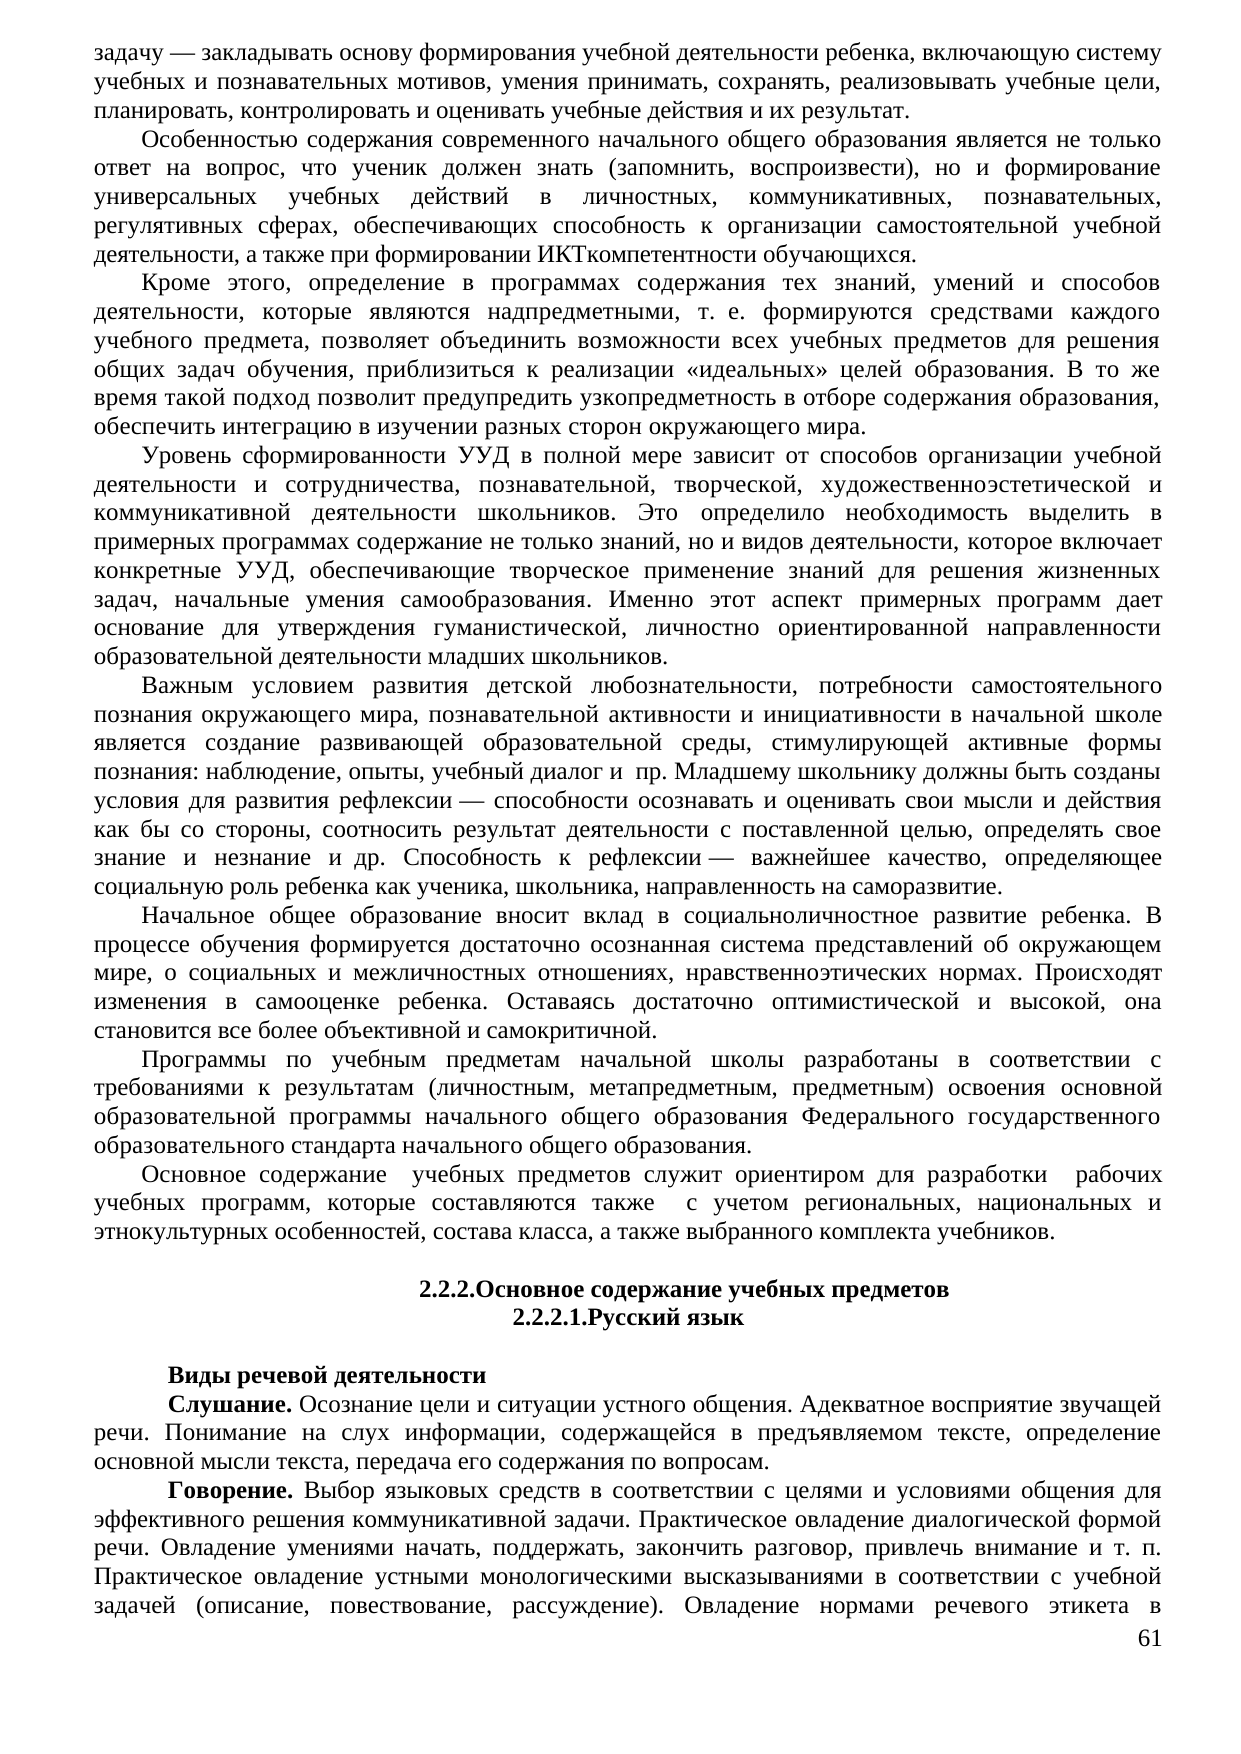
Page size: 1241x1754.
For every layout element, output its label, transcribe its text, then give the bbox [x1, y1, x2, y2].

text Особенностью содержания современного начального общего образования является не только ответ на вопрос, что ученик должен знать (запомнить, воспроизвести), но и формирование универсальных учебных действий в личностных, коммуникативных, познавательных, регулятивных сферах, обеспечивающих способность к организации самостоятельной учебной деятельности, а также при формировании ИКТ­компетентности обучающихся. [94, 124, 1162, 267]
text Программы по учебным предметам начальной школы разработаны в соответствии с требованиями к результатам (личностным, метапредметным, предметным) освоения основной образовательной программы начального общего образования Федерального государственного образовательного стандарта начального общего образования. [94, 1044, 1162, 1159]
text 2.2.2.Основное содержание учебных предметов [206, 1274, 1162, 1302]
text Важным условием развития детской любознательности, потребности самостоятельного познания окружающего мира, познавательной активности и инициативности в начальной школе является создание развивающей образовательной среды, стимулирующей активные формы познания: наблюдение, опыты, учебный диалог и пр. Младшему школьнику должны быть созданы условия для развития рефлексии — способности осознавать и оценивать свои мысли и действия как бы со стороны, соотносить результат деятельности с поставленной целью, определять свое знание и незнание и др. Способность к рефлексии — важнейшее качество, определяющее социальную роль ребенка как ученика, школьника, направленность на саморазвитие. [94, 670, 1162, 900]
text Основное содержание учебных предметов служит ориентиром для разработки рабочих учебных программ, которые составляются также с учетом региональных, национальных и этнокультурных особенностей, состава класса, а также выбранного комплекта учебников. [94, 1159, 1162, 1245]
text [94, 1475, 1162, 1619]
text Слушание. Осознание цели и ситуации устного общения. Адекватное восприятие звучащей речи. Понимание на слух информации, содержащейся в предъявляемом тексте, определение основной мысли текста, передача его содержания по вопросам. [94, 1389, 1162, 1475]
text Виды речевой деятельности [94, 1360, 1162, 1389]
text Кроме этого, определение в программах содержания тех знаний, умений и способов деятельности, которые являются надпредметными, т. е. формируются средствами каждого учебного предмета, позволяет объединить возможности всех учебных предметов для решения общих задач обучения, приблизиться к реализации «идеальных» целей образования. В то же время такой подход позволит предупредить узкопредметность в отборе содержания образования, обеспечить интеграцию в изучении разных сторон окружающего мира. [94, 267, 1162, 440]
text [94, 37, 1162, 124]
text Начальное общее образование вносит вклад в социально­личностное развитие ребенка. В процессе обучения формируется достаточно осознанная система представлений об окружающем мире, о социальных и межличностных отношениях, нравственно­этических нормах. Происходят изменения в самооценке ребенка. Оставаясь достаточно оптимистической и высокой, она становится все более объективной и самокритичной. [94, 900, 1162, 1044]
text 2.2.2.1.Русский язык [94, 1302, 1162, 1331]
text Уровень сформированности УУД в полной мере зависит от способов организации учебной деятельности и сотрудничества, познавательной, творческой, художественно­эстетической и коммуникативной деятельности школьников. Это определило необходимость выделить в примерных программах содержание не только знаний, но и видов деятельности, которое включает конкретные УУД, обеспечивающие творческое применение знаний для решения жизненных задач, начальные умения самообразования. Именно этот аспект примерных программ дает основание для утверждения гуманистической, личностно ориентированной направленности образовательной деятельности младших школьников. [94, 440, 1162, 670]
